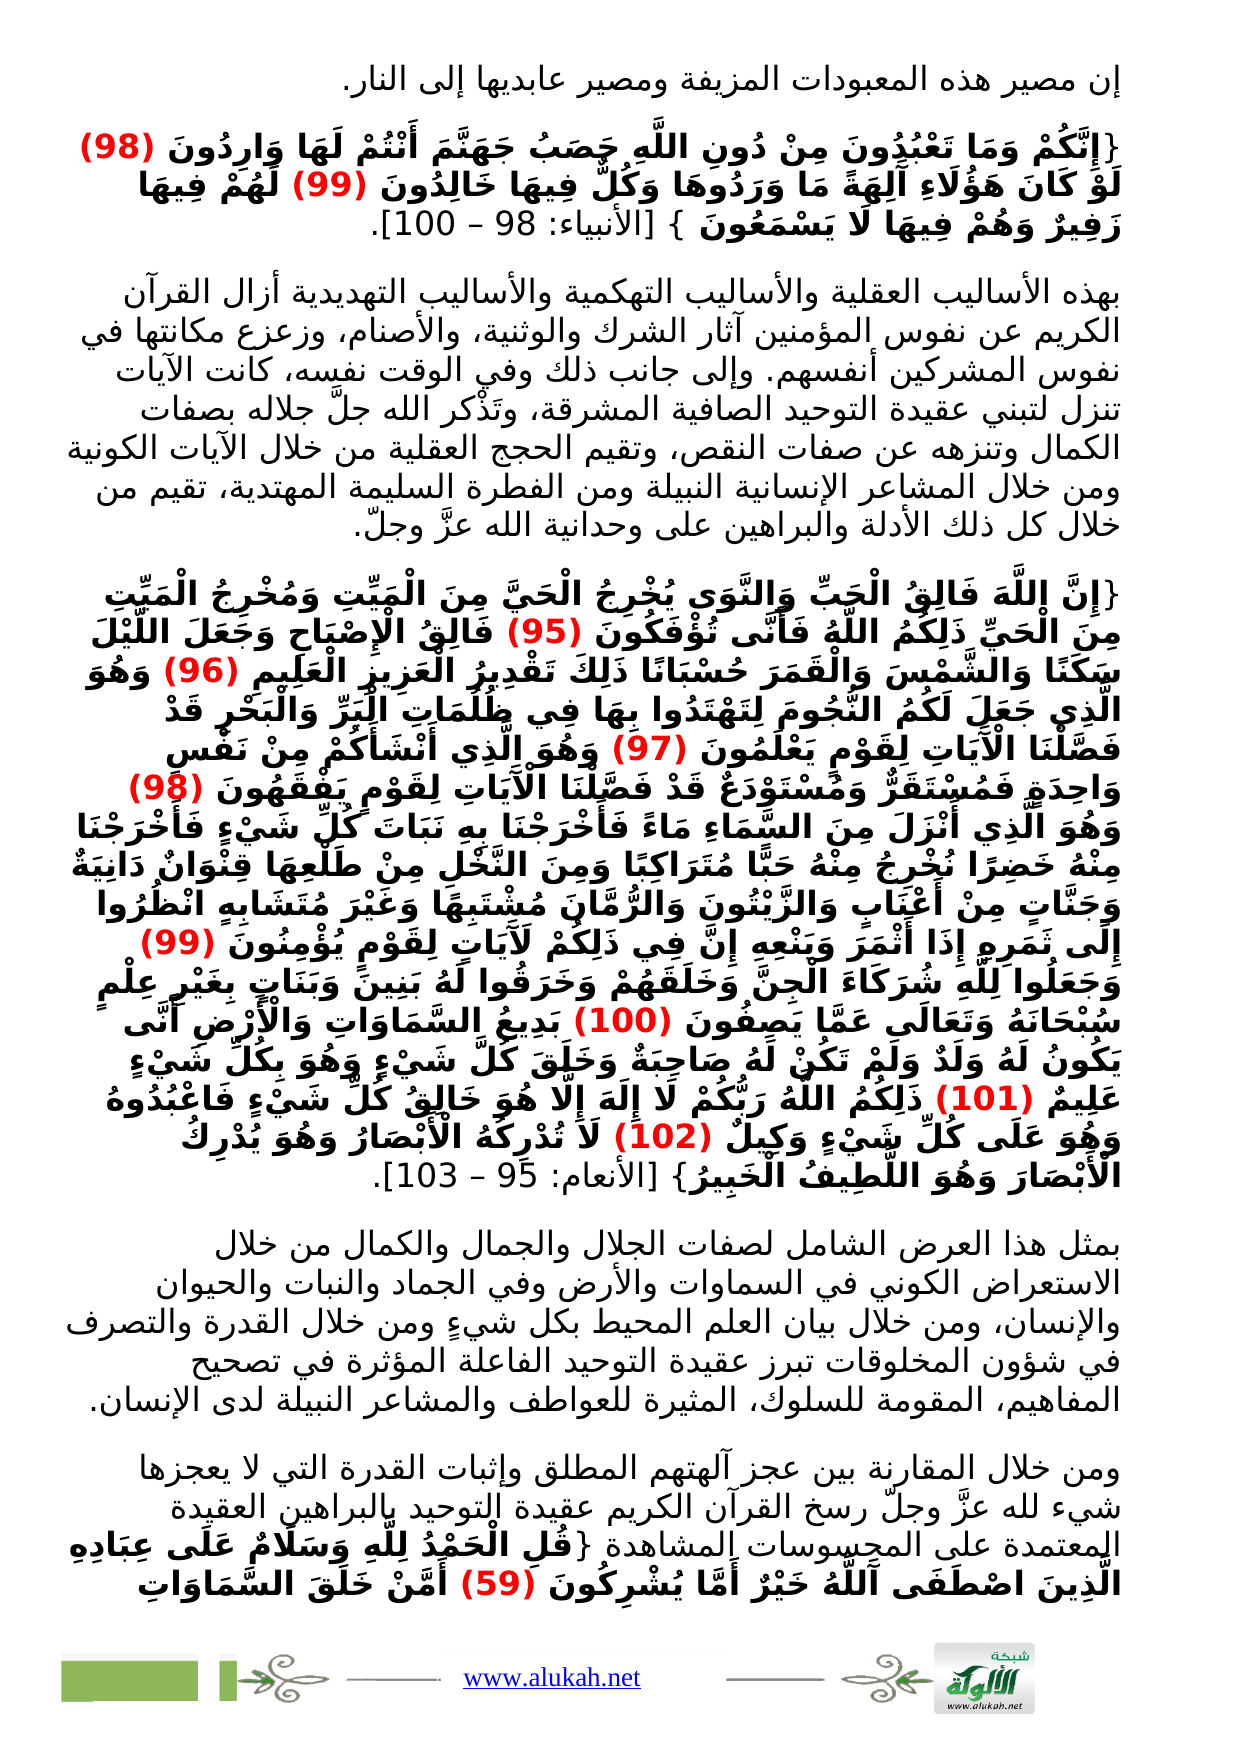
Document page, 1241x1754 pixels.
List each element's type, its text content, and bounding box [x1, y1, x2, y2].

text {إِنَّكُمْ وَمَا تَعْبُدُونَ مِنْ دُونِ اللَّهِ حَصَبُ جَهَنَّمَ أَنْتُمْ لَهَا وَارِدُونَ (98) لَوْ كَانَ هَؤُلَاءِ آَلِهَةً مَا وَرَدُوهَا وَكُلٌّ فِيهَا خَالِدُونَ (99) لَهُمْ فِيهَا زَفِيرٌ وَهُمْ فِيهَا لَا يَسْمَعُونَ } [الأنبياء: 98 – 100]. [59, 127, 1122, 244]
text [59, 1448, 1122, 1604]
text بهذه الأساليب العقلية والأساليب التهكمية والأساليب التهديدية أزال القرآن الكريم عن نفوس المؤمنين آثار الشرك والوثنية، والأصنام، وزعزع مكانتها في نفوس المشركين أنفسهم. وإلى جانب ذلك وفي الوقت نفسه، كانت الآيات تنزل لتبني عقيدة التوحيد الصافية المشرقة، وتَذْكر الله جلَّ جلاله بصفات الكمال وتنزهه عن صفات النقص، وتقيم الحجج العقلية من خلال الآيات الكونية ومن خلال المشاعر الإنسانية النبيلة ومن الفطرة السليمة المهتدية، تقيم من خلال كل ذلك الأدلة والبراهين على وحدانية الله عزَّ وجلّ. [59, 273, 1122, 545]
text {إِنَّ اللَّهَ فَالِقُ الْحَبِّ وَالنَّوَى يُخْرِجُ الْحَيَّ مِنَ الْمَيِّتِ وَمُخْرِجُ الْمَيِّتِ مِنَ الْحَيِّ ذَلِكُمُ اللَّهُ فَأَنَّى تُؤْفَكُونَ (95) فَالِقُ الْإِصْبَاحِ وَجَعَلَ اللَّيْلَ سَكَنًا وَالشَّمْسَ وَالْقَمَرَ حُسْبَانًا ذَلِكَ تَقْدِيرُ الْعَزِيزِ الْعَلِيمِ (96) وَهُوَ الَّذِي جَعَلَ لَكُمُ النُّجُومَ لِتَهْتَدُوا بِهَا فِي ظُلُمَاتِ الْبَرِّ وَالْبَحْرِ قَدْ فَصَّلْنَا الْآَيَاتِ لِقَوْمٍ يَعْلَمُونَ (97) وَهُوَ الَّذِي أَنْشَأَكُمْ مِنْ نَفْسٍ وَاحِدَةٍ فَمُسْتَقَرٌّ وَمُسْتَوْدَعٌ قَدْ فَصَّلْنَا الْآَيَاتِ لِقَوْمٍ يَفْقَهُونَ (98) وَهُوَ الَّذِي أَنْزَلَ مِنَ السَّمَاءِ مَاءً فَأَخْرَجْنَا بِهِ نَبَاتَ كُلِّ شَيْءٍ فَأَخْرَجْنَا مِنْهُ خَضِرًا نُخْرِجُ مِنْهُ حَبًّا مُتَرَاكِبًا وَمِنَ النَّخْلِ مِنْ طَلْعِهَا قِنْوَانٌ دَانِيَةٌ وَجَنَّاتٍ مِنْ أَعْنَابٍ وَالزَّيْتُونَ وَالرُّمَّانَ مُشْتَبِهًا وَغَيْرَ مُتَشَابِهٍ انْظُرُوا إِلَى ثَمَرِهِ إِذَا أَثْمَرَ وَيَنْعِهِ إِنَّ فِي ذَلِكُمْ لَآَيَاتٍ لِقَوْمٍ يُؤْمِنُونَ (99) وَجَعَلُوا لِلَّهِ شُرَكَاءَ الْجِنَّ وَخَلَقَهُمْ وَخَرَقُوا لَهُ بَنِينَ وَبَنَاتٍ بِغَيْرِ عِلْمٍ سُبْحَانَهُ وَتَعَالَى عَمَّا يَصِفُونَ (100) بَدِيعُ السَّمَاوَاتِ وَالْأَرْضِ أَنَّى يَكُونُ لَهُ وَلَدٌ وَلَمْ تَكُنْ لَهُ صَاحِبَةٌ وَخَلَقَ كُلَّ شَيْءٍ وَهُوَ بِكُلِّ شَيْءٍ عَلِيمٌ (101) ذَلِكُمُ اللَّهُ رَبُّكُمْ لَا إِلَهَ إِلَّا هُوَ خَالِقُ كُلِّ شَيْءٍ فَاعْبُدُوهُ وَهُوَ عَلَى كُلِّ شَيْءٍ وَكِيلٌ (102) لَا تُدْرِكُهُ الْأَبْصَارُ وَهُوَ يُدْرِكُ الْأَبْصَارَ وَهُوَ اللَّطِيفُ الْخَبِيرُ} [الأنعام: 95 – 103]. [59, 574, 1122, 1196]
text إن مصير هذه المعبودات المزيفة ومصير عابديها إلى النار. [59, 59, 1122, 98]
picture [60, 1639, 1036, 1721]
text بمثل هذا العرض الشامل لصفات الجلال والجمال والكمال من خلال الاستعراض الكوني في السماوات والأرض وفي الجماد والنبات والحيوان والإنسان، ومن خلال بيان العلم المحيط بكل شيءٍ ومن خلال القدرة والتصرف في شؤون المخلوقات تبرز عقيدة التوحيد الفاعلة المؤثرة في تصحيح المفاهيم، المقومة للسلوك، المثيرة للعواطف والمشاعر النبيلة لدى الإنسان. [59, 1225, 1122, 1419]
